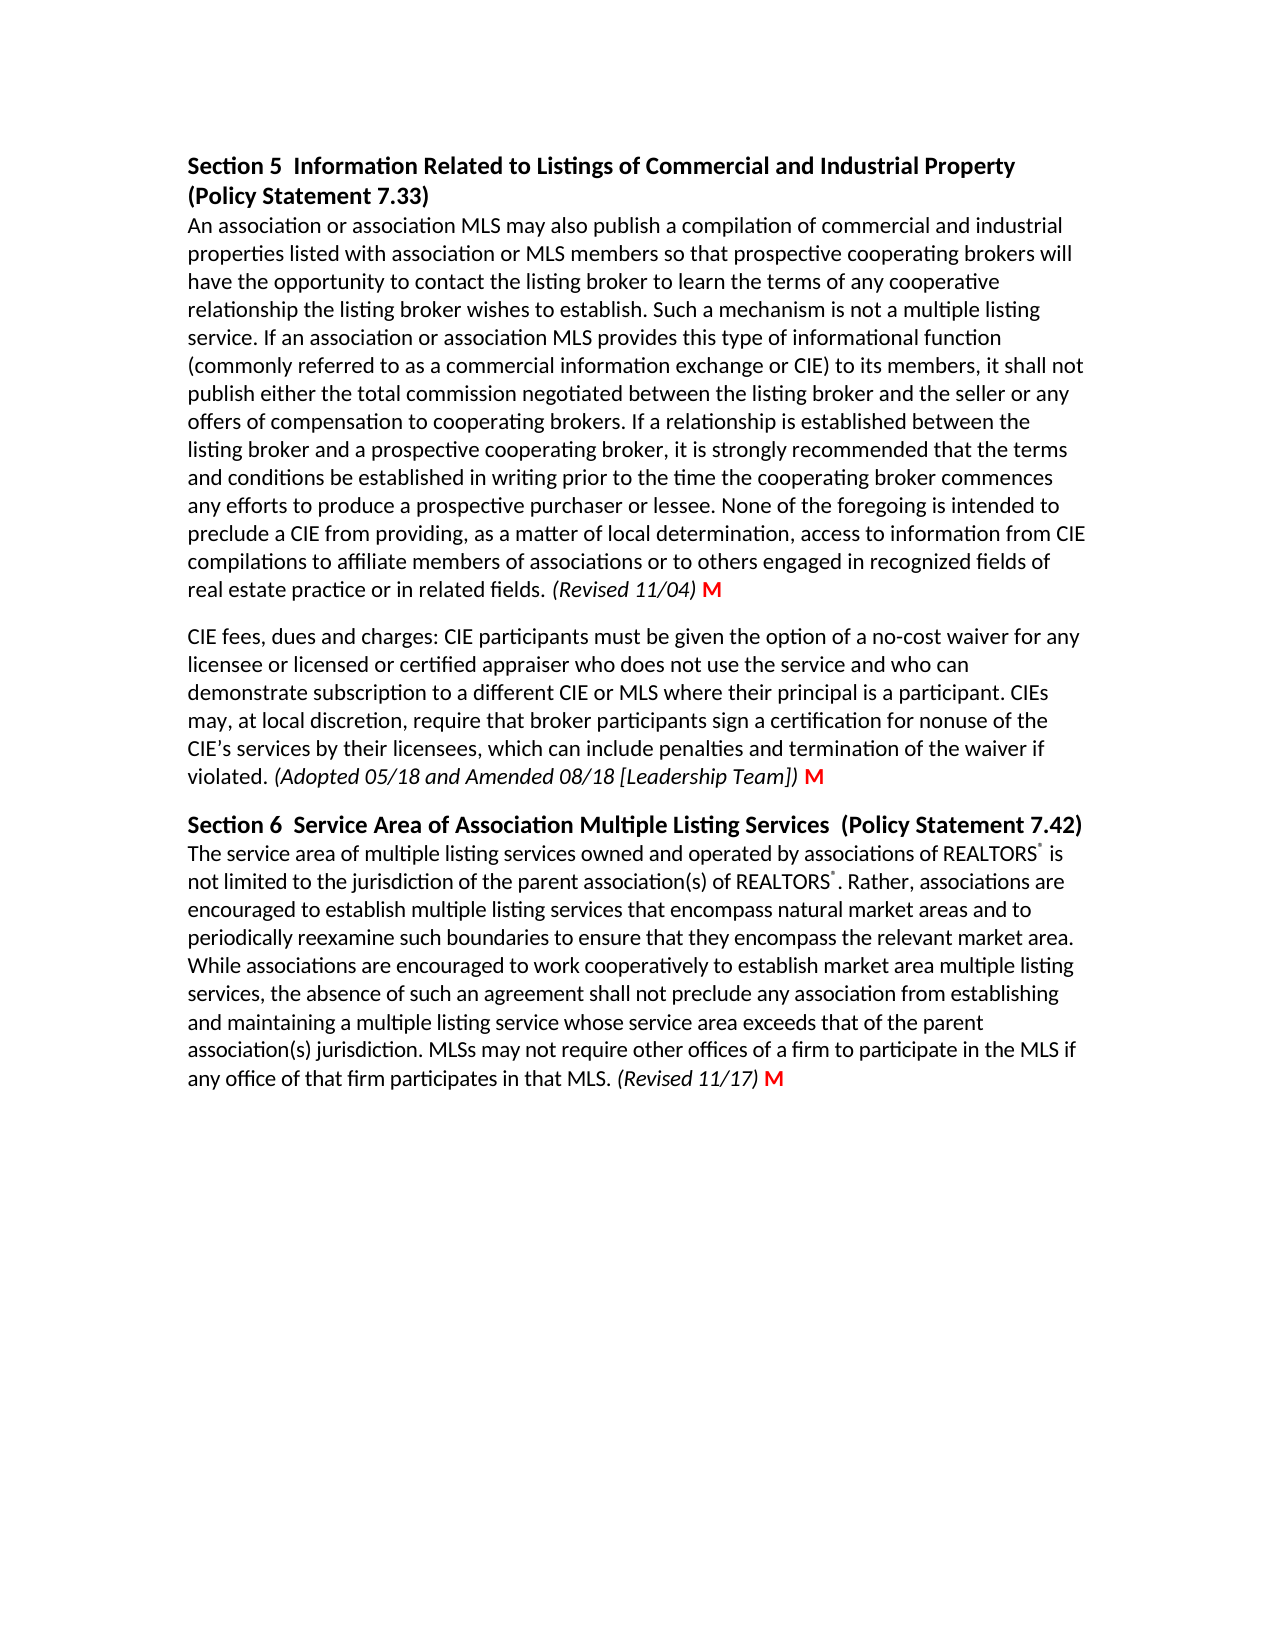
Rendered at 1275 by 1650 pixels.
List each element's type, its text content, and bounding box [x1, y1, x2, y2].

text Section 5 Information Related to Listings of Commercial and Industrial Property (Policy Statement 7.33) [187, 150, 1087, 211]
text An association or association MLS may also publish a compilation of commercial and industrial properties listed with association or MLS members so that prospective cooperating brokers will have the opportunity to contact the listing broker to learn the terms of any cooperative relationship the listing broker wishes to establish. Such a mechanism is not a multiple listing service. If an association or association MLS provides this type of informational function (commonly referred to as a commercial information exchange or CIE) to its members, it shall not publish either the total commission negotiated between the listing broker and the seller or any offers of compensation to cooperating brokers. If a relationship is established between the listing broker and a prospective cooperating broker, it is strongly recommended that the terms and conditions be established in writing prior to the time the cooperating broker commences any efforts to produce a prospective purchaser or lessee. None of the foregoing is intended to preclude a CIE from providing, as a matter of local determination, access to information from CIE compilations to affiliate members of associations or to others engaged in recognized fields of real estate practice or in related fields. (Revised 11/04) M [187, 211, 1087, 603]
text The service area of multiple listing services owned and operated by associations of REALTORS® is not limited to the jurisdiction of the parent association(s) of REALTORS®. Rather, associations are encouraged to establish multiple listing services that encompass natural market areas and to periodically reexamine such boundaries to ensure that they encompass the relevant market area. While associations are encouraged to work cooperatively to establish market area multiple listing services, the absence of such an agreement shall not preclude any association from establishing and maintaining a multiple listing service whose service area exceeds that of the parent association(s) jurisdiction. MLSs may not require other offices of a firm to participate in the MLS if any office of that firm participates in that MLS. (Revised 11/17) M [187, 839, 1087, 1092]
text Section 6 Service Area of Association Multiple Listing Services (Policy Statement 7.42) [187, 809, 1087, 839]
text CIE fees, dues and charges: CIE participants must be given the option of a no-cost waiver for any licensee or licensed or certified appraiser who does not use the service and who can demonstrate subscription to a different CIE or MLS where their principal is a participant. CIEs may, at local discretion, require that broker participants sign a certification for nonuse of the CIE’s services by their licensees, which can include penalties and termination of the waiver if violated. (Adopted 05/18 and Amended 08/18 [Leadership Team]) M [187, 622, 1087, 790]
